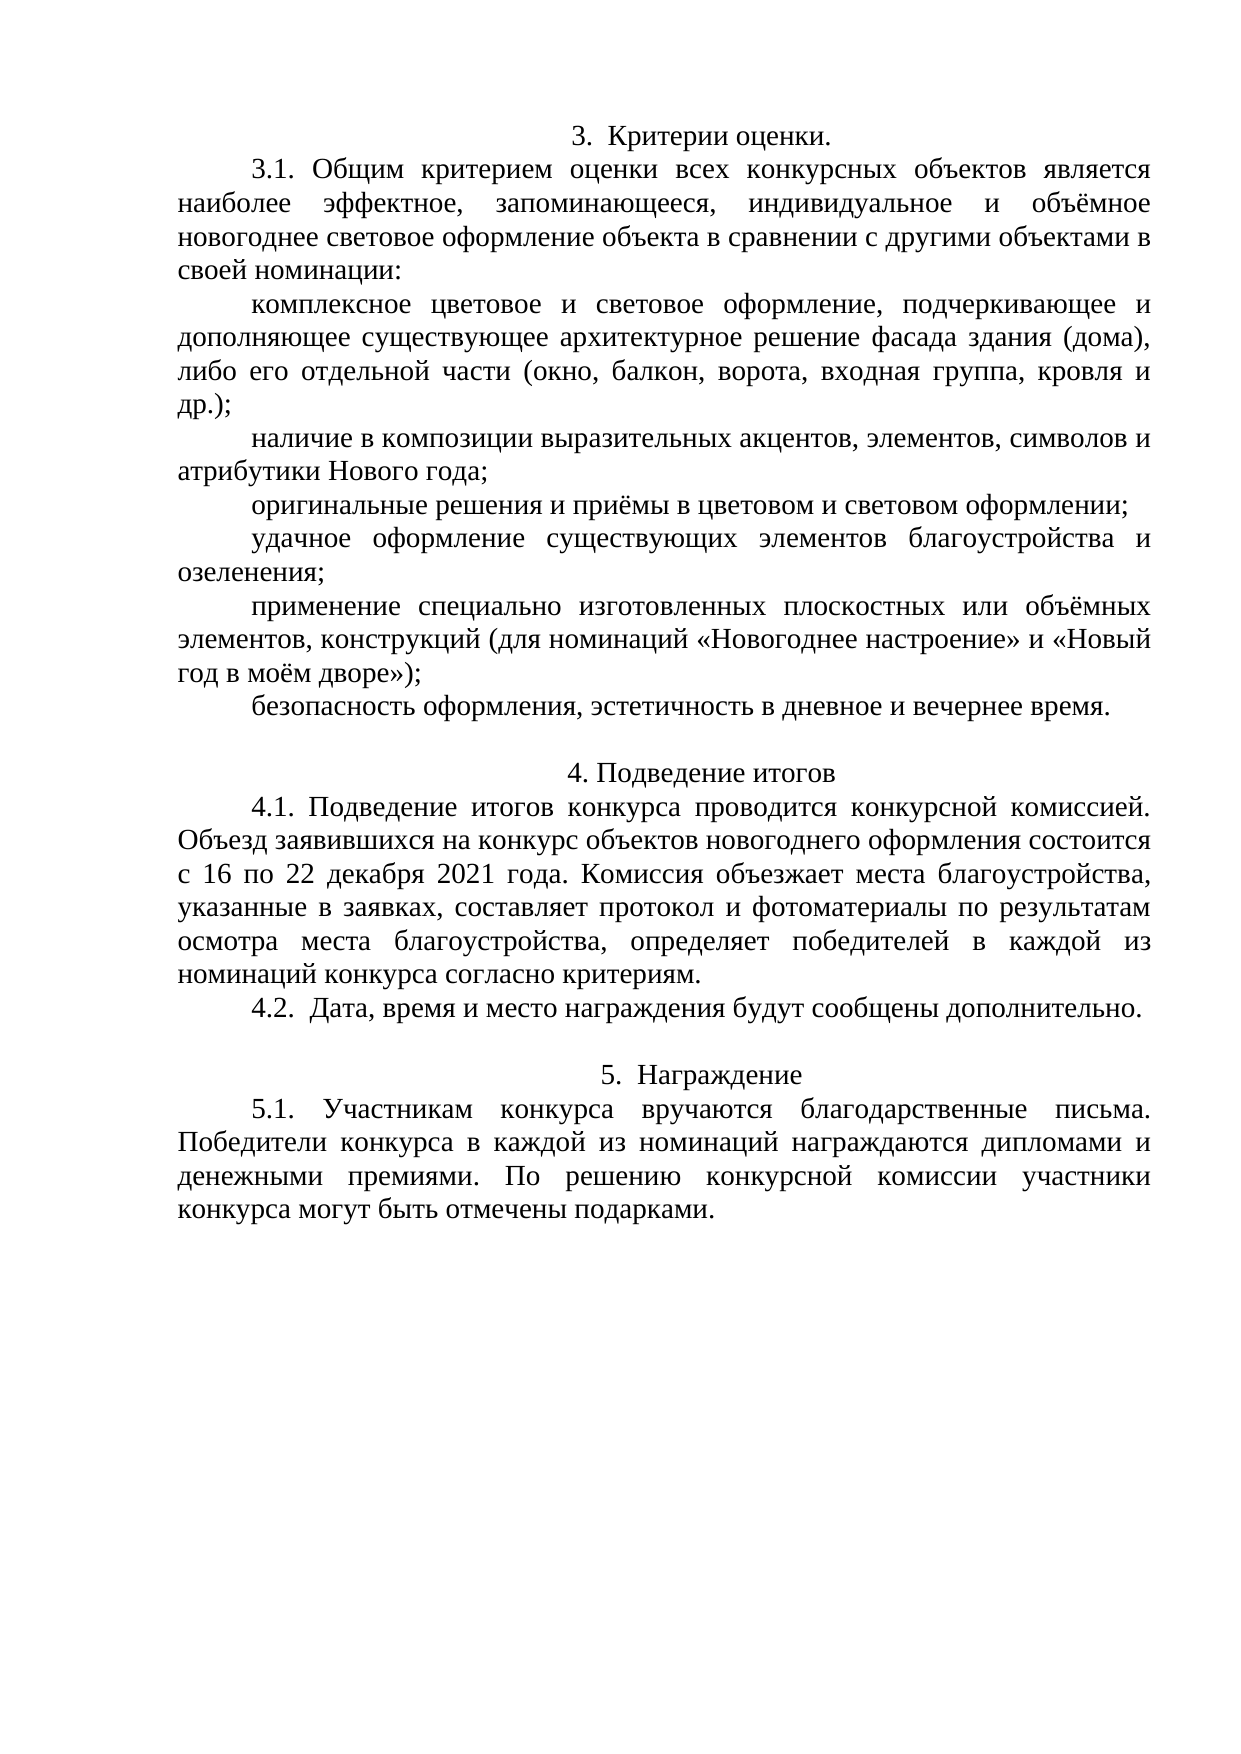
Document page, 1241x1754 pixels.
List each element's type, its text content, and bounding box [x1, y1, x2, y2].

text 4.1. Подведение итогов конкурса проводится конкурсной комиссией. Объезд заявившихся на конкурс объектов новогоднего оформления состоится с 16 по 22 декабря 2021 года. Комиссия объезжает места благоустройства, указанные в заявках, составляет протокол и фотоматериалы по результатам осмотра места благоустройства, определяет победителей в каждой из номинаций конкурса согласно критериям. [177, 789, 1152, 990]
text безопасность оформления, эстетичность в дневное и вечернее время. [177, 688, 1152, 722]
text применение специально изготовленных плоскостных или объёмных элементов, конструкций (для номинаций «Новогоднее настроение» и «Новый год в моём дворе»); [177, 588, 1152, 688]
text 3. Критерии оценки. [177, 118, 1152, 152]
text 5.1. Участникам конкурса вручаются благодарственные письма. Победители конкурса в каждой из номинаций награждаются дипломами и денежными премиями. По решению конкурсной комиссии участники конкурса могут быть отмечены подарками. [177, 1091, 1152, 1225]
text наличие в композиции выразительных акцентов, элементов, символов и атрибутики Нового года; [177, 420, 1152, 487]
text 4.2. Дата, время и место награждения будут сообщены дополнительно. [177, 990, 1152, 1024]
text удачное оформление существующих элементов благоустройства и озеленения; [177, 521, 1152, 588]
text 3.1. Общим критерием оценки всех конкурсных объектов является наиболее эффектное, запоминающееся, индивидуальное и объёмное новогоднее световое оформление объекта в сравнении с другими объектами в своей номинации: [177, 152, 1152, 286]
text оригинальные решения и приёмы в цветовом и световом оформлении; [177, 487, 1152, 521]
text 4. Подведение итогов [177, 755, 1152, 789]
text комплексное цветовое и световое оформление, подчеркивающее и дополняющее существующее архитектурное решение фасада здания (дома), либо его отдельной части (окно, балкон, ворота, входная группа, кровля и др.); [177, 286, 1152, 420]
text 5. Награждение [177, 1057, 1152, 1091]
